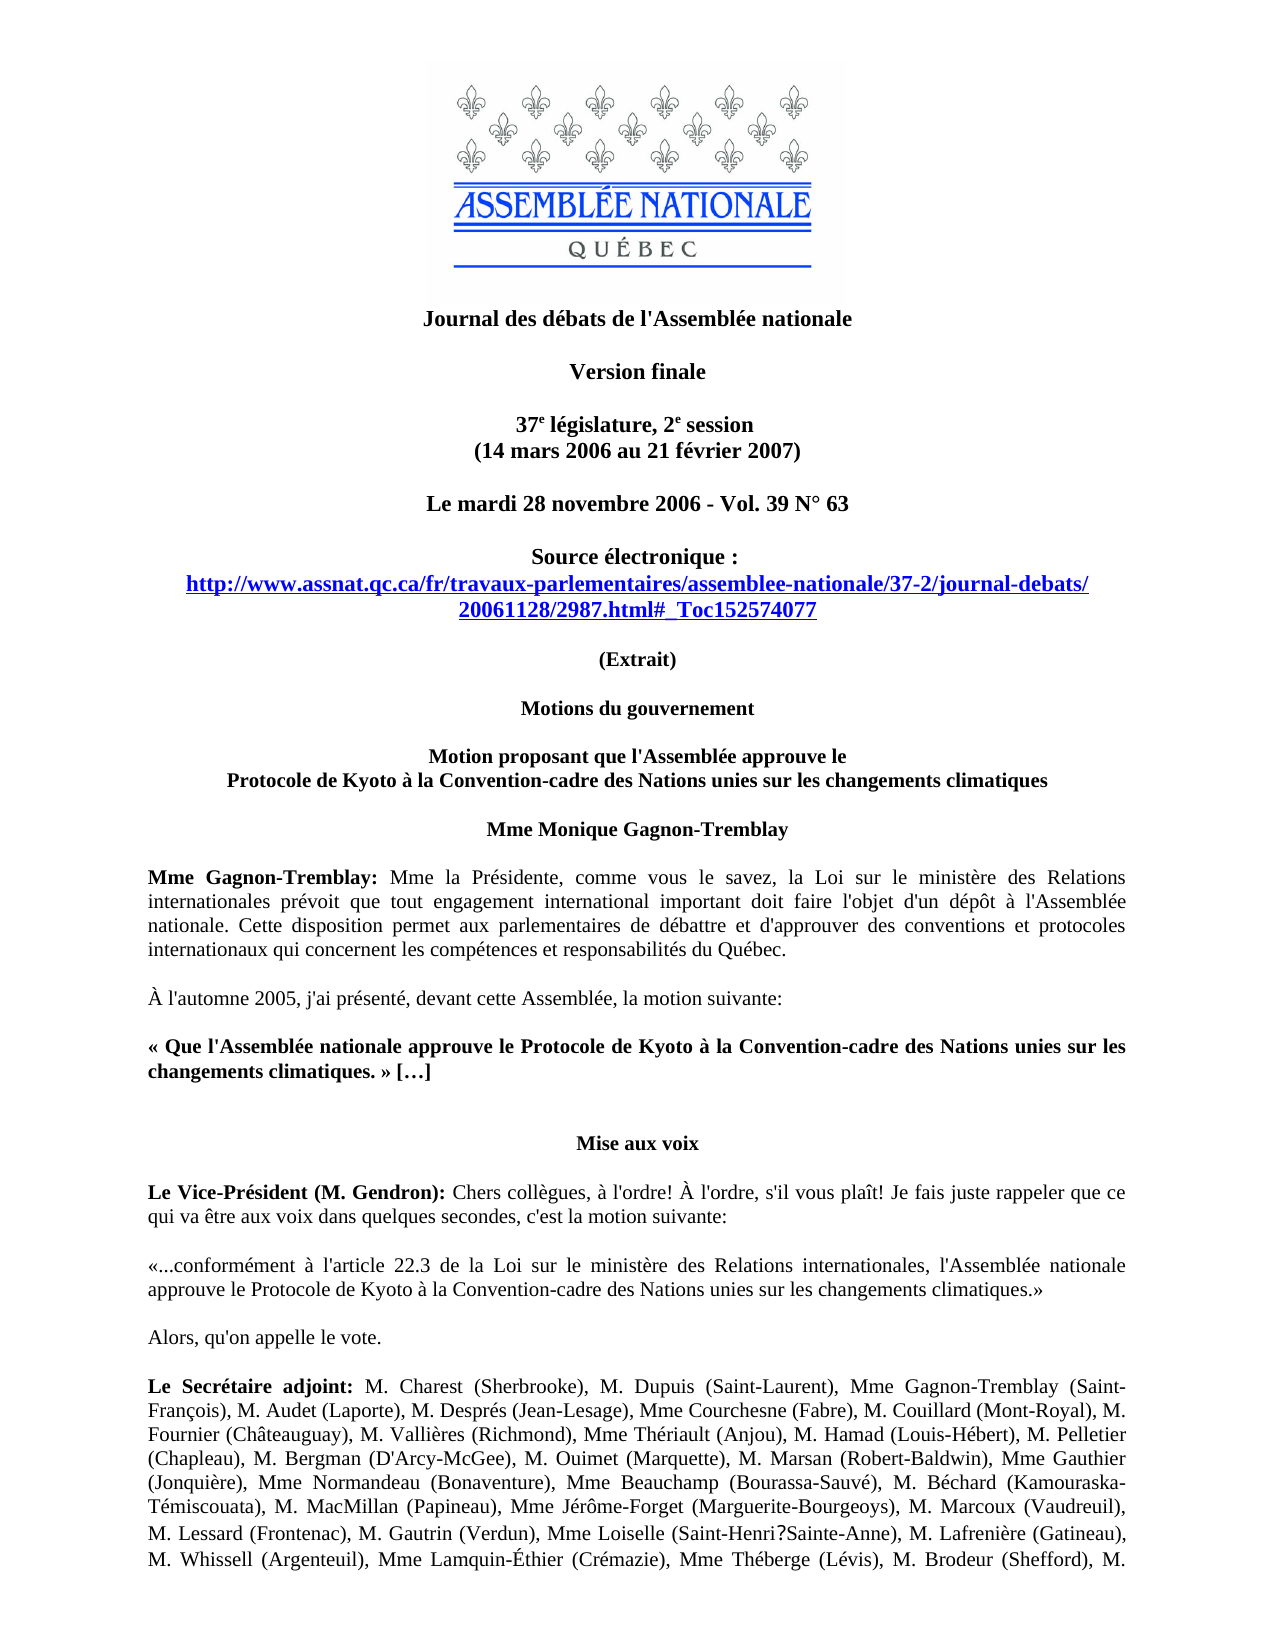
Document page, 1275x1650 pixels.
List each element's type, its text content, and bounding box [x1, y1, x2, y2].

text Mme Gagnon-Tremblay: Mme la Présidente, comme vous le savez, la Loi sur le ministère des Relations internationales prévoit que tout engagement international important doit faire l'objet d'un dépôt à l'Assemblée nationale. Cette disposition permet aux parlementaires de débattre et d'approuver des conventions et protocoles internationaux qui concernent les compétences et responsabilités du Québec. [148, 865, 1127, 961]
text Mme Monique Gagnon-Tremblay [148, 817, 1127, 841]
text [148, 1374, 1127, 1571]
text «...conformément à l'article 22.3 de la Loi sur le ministère des Relations internationales, l'Assemblée nationale approuve le Protocole de Kyoto à la Convention-cadre des Nations unies sur les changements climatiques.» [148, 1252, 1127, 1301]
text Version finale [148, 358, 1127, 384]
text 37e législature, 2e session (14 mars 2006 au 21 février 2007) [148, 411, 1127, 463]
text Source électronique : http://www.assnat.qc.ca/fr/travaux-parlementaires/assemblee-nationale/37-2/journal-debats/20061128/2987.html#_Toc152574077 [148, 543, 1127, 622]
text Le Vice-Président (M. Gendron): Chers collègues, à l'ordre! À l'ordre, s'il vous plaît! Je fais juste rappeler que ce qui va être aux voix dans quelques secondes, c'est la motion suivante: [148, 1180, 1127, 1228]
text Le mardi 28 novembre 2006 - Vol. 39 N° 63 [148, 490, 1127, 517]
text Motions du gouvernement [148, 696, 1127, 719]
picture [425, 59, 850, 305]
text Mise aux voix [148, 1131, 1127, 1155]
text Motion proposant que l'Assemblée approuve le Protocole de Kyoto à la Convention-cadre des Nations unies sur les changements climatiques [148, 744, 1127, 792]
text « Que l'Assemblée nationale approuve le Protocole de Kyoto à la Convention-cadre des Nations unies sur les changements climatiques. » […] [148, 1034, 1127, 1083]
text À l'automne 2005, j'ai présenté, devant cette Assemblée, la motion suivante: [148, 986, 1127, 1010]
text (Extrait) [148, 647, 1127, 671]
text Journal des débats de l'Assemblée nationale [148, 304, 1127, 331]
text Alors, qu'on appelle le vote. [148, 1325, 1127, 1349]
